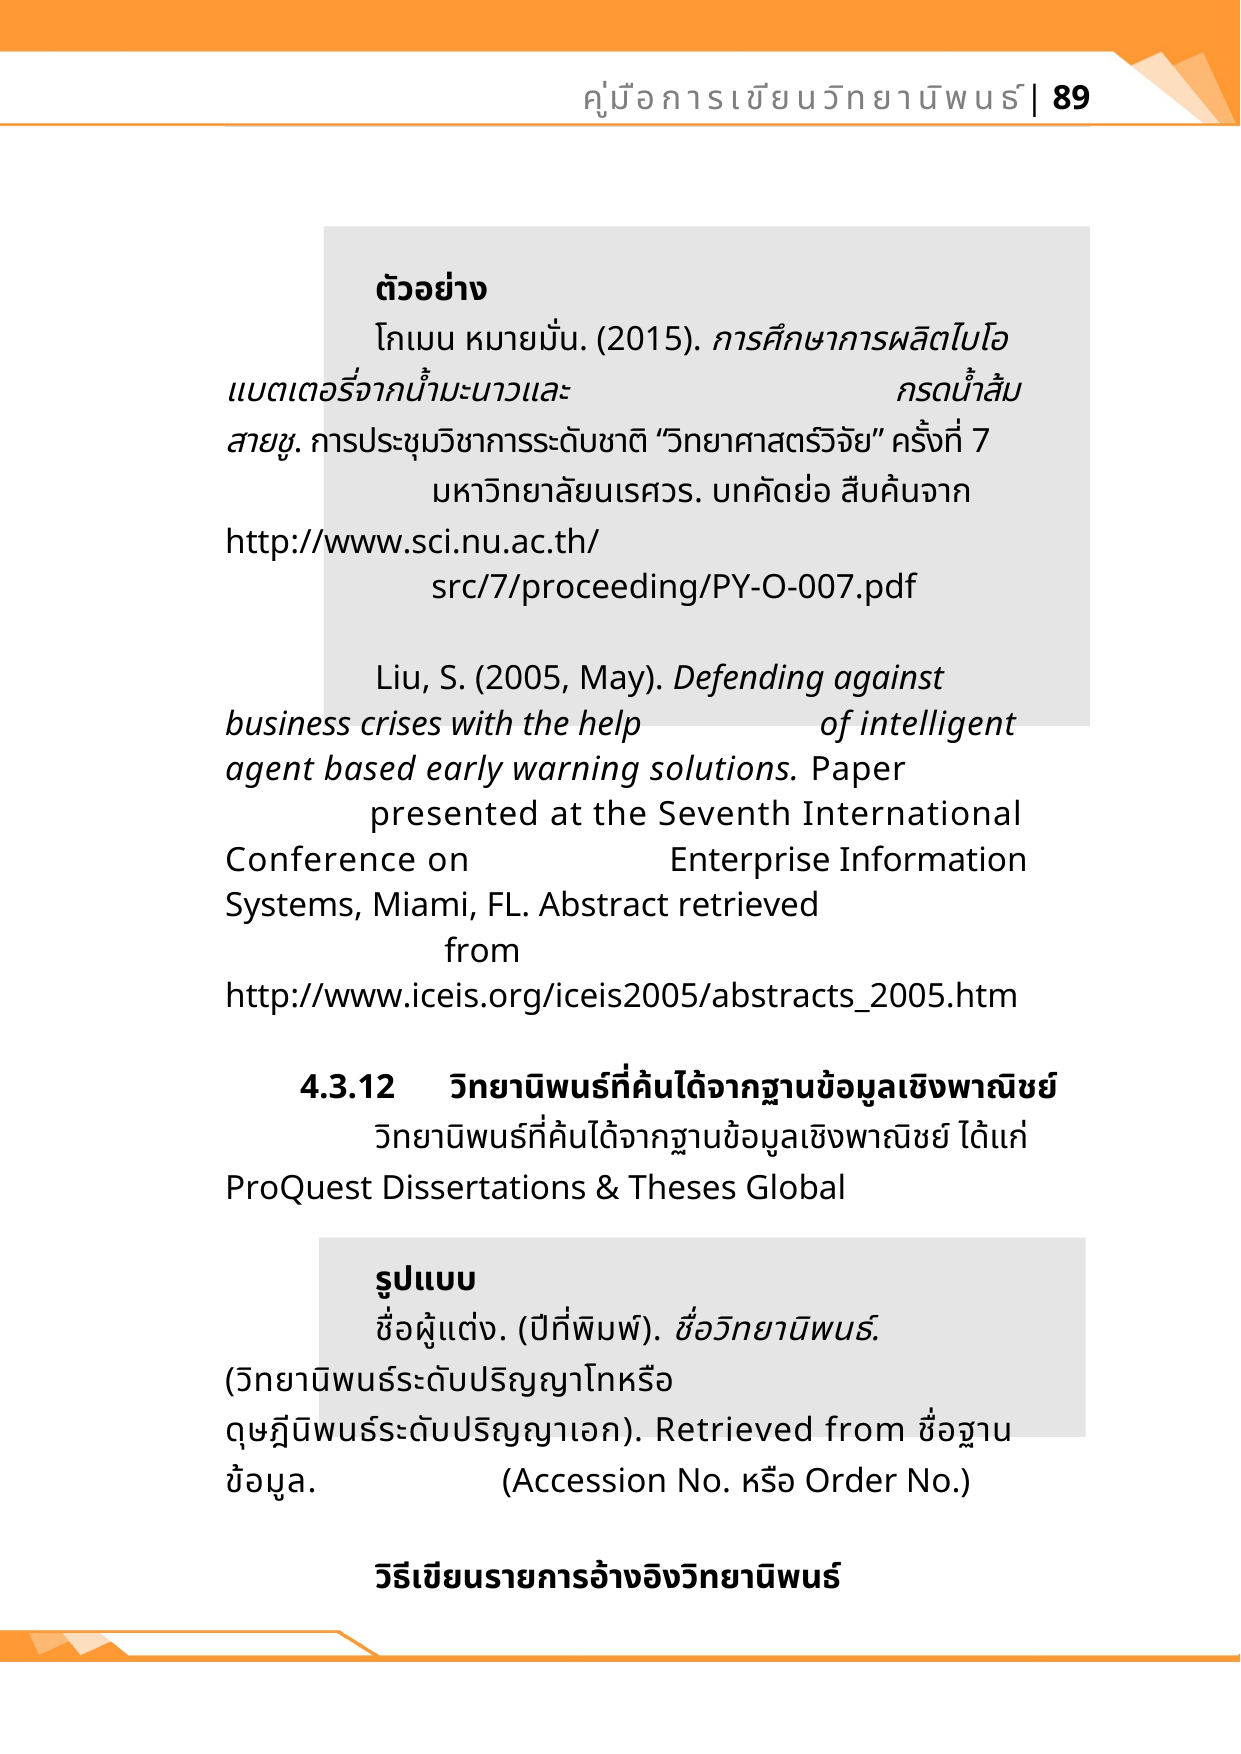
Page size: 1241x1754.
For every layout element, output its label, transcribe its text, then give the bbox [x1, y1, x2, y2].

text โกเมน หมายมั่น. (2015). การศึกษาการผลิตไบโอแบตเตอรี่จากน้ำมะนาวและ กรดน้ำส้มสายชู. การประชุมวิชาการระดับชาติ “วิทยาศาสตร์วิจัย” ครั้งที่ 7 มหาวิทยาลัยนเรศวร. บทคัดย่อ สืบค้นจาก http://www.sci.nu.ac.th/ [225, 315, 1050, 563]
text วิทยานิพนธ์ที่ค้นได้จากฐานข้อมูลเชิงพาณิชย์ ได้แก่ ProQuest Dissertations & Theses Global [225, 1113, 1090, 1209]
text 4.3.12 วิทยานิพนธ์ที่ค้นได้จากฐานข้อมูลเชิงพาณิชย์ [225, 1063, 1090, 1113]
text src/7/proceeding/PY-O-007.pdf [225, 563, 1050, 654]
text ตัวอย่าง [225, 265, 1078, 315]
text วิธีเขียนรายการอ้างอิงวิทยานิพนธ์ [225, 1553, 1090, 1603]
text รูปแบบ [225, 1254, 1090, 1305]
picture [0, 0, 1241, 137]
text Liu, S. (2005, May). Defending against business crises with the help of intelligent agent based early warning solutions. Paper presented at the Seventh International Conference on Enterprise Information Systems, Miami, FL. Abstract retrieved [225, 654, 1050, 926]
text from http://www.iceis.org/iceis2005/abstracts_2005.htm [225, 926, 1050, 1017]
text ชื่อผู้แต่ง. (ปีที่พิมพ์). ชื่อวิทยานิพนธ์. (วิทยานิพนธ์ระดับปริญญาโทหรือ ดุษฎีนิพนธ์ระดับปริญญาเอก). Retrieved from ชื่อฐานข้อมูล. (Accession No. หรือ Order No.) [225, 1305, 1056, 1507]
picture [0, 1619, 1241, 1710]
